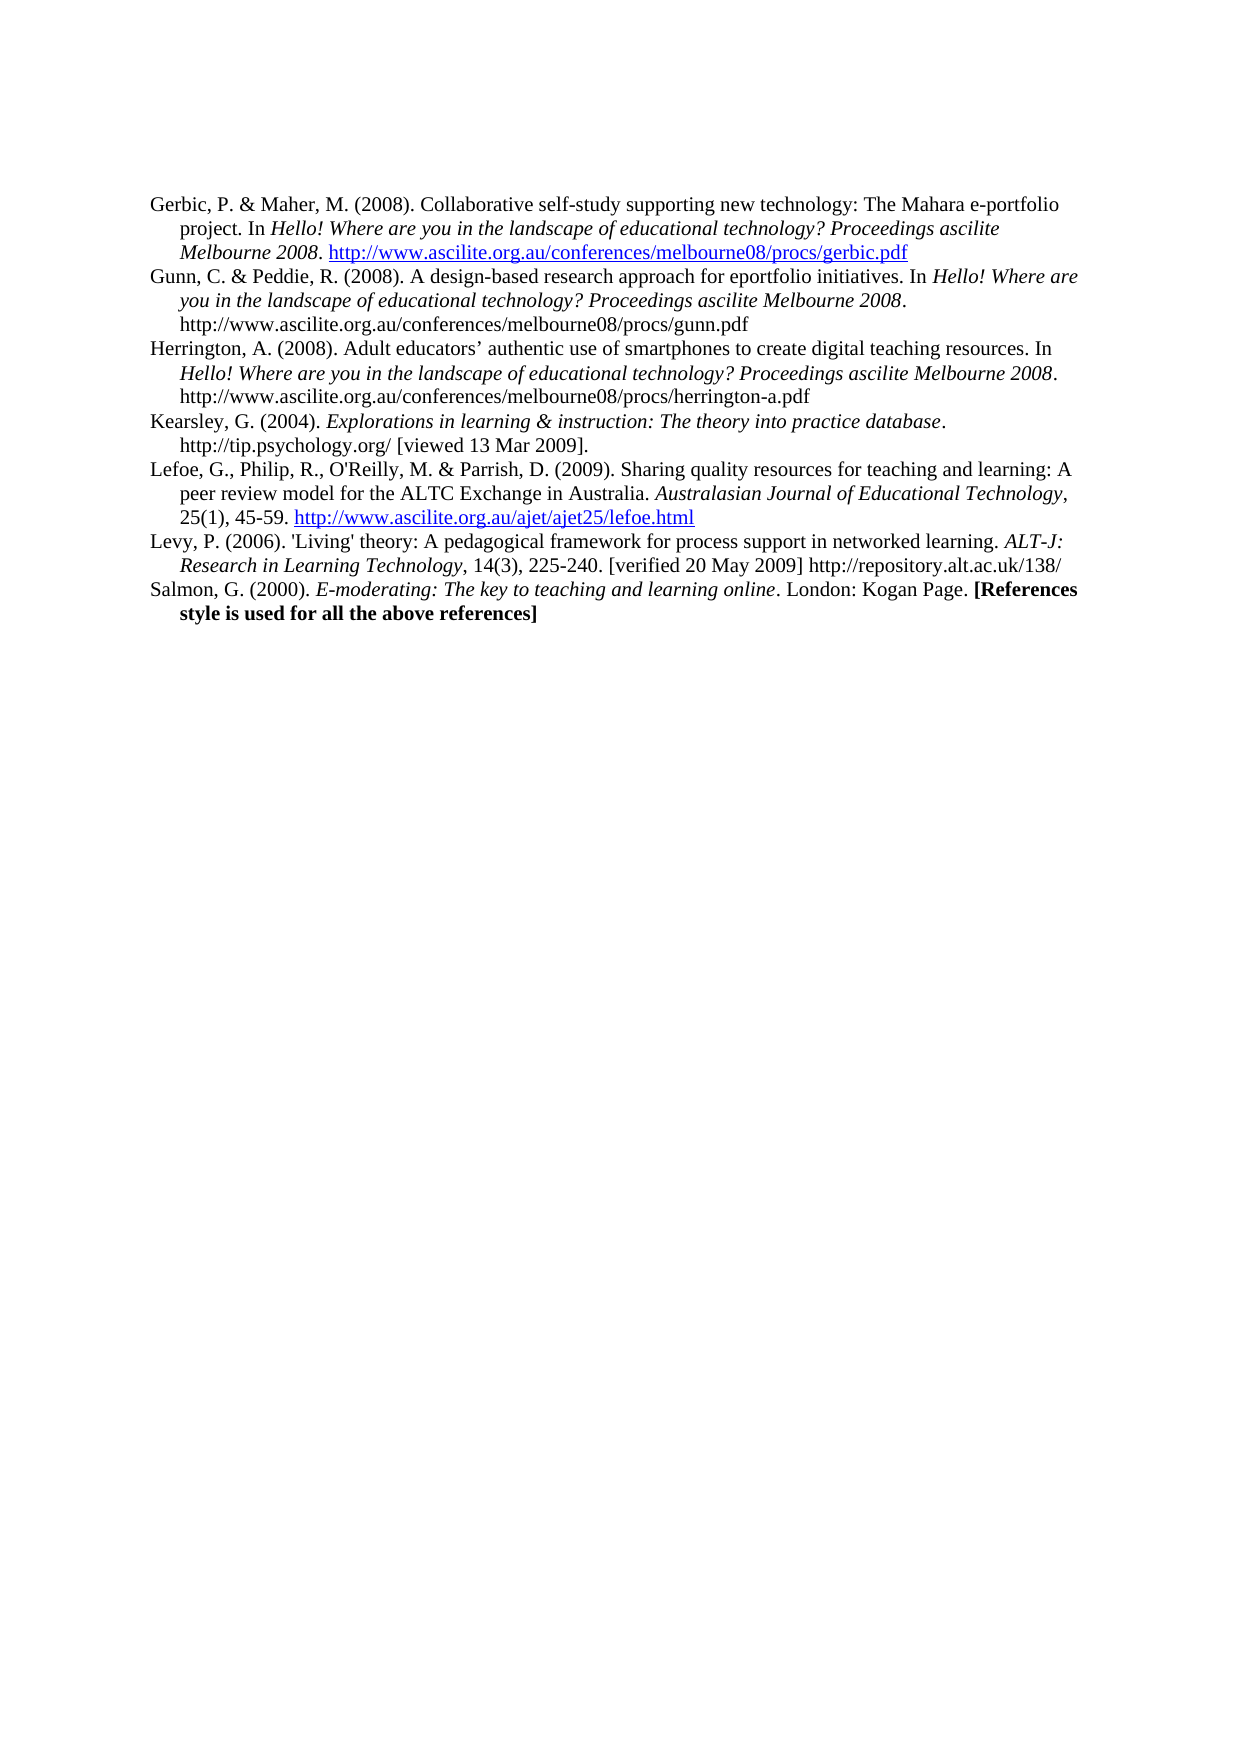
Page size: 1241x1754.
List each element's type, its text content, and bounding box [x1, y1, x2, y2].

text Salmon, G. (2000). E-moderating: The key to teaching and learning online. London: Kogan Page. [References style is used for all the above references] [150, 577, 1090, 625]
text Levy, P. (2006). 'Living' theory: A pedagogical framework for process support in networked learning. ALT-J: Research in Learning Technology, 14(3), 225-240. [verified 20 May 2009] http://repository.alt.ac.uk/138/ [150, 529, 1090, 577]
text Kearsley, G. (2004). Explorations in learning & instruction: The theory into practice database. http://tip.psychology.org/ [viewed 13 Mar 2009]. [150, 408, 1090, 457]
text Herrington, A. (2008). Adult educators’ authentic use of smartphones to create digital teaching resources. In Hello! Where are you in the landscape of educational technology? Proceedings ascilite Melbourne 2008. http://www.ascilite.org.au/conferences/melbourne08/procs/herrington-a.pdf [150, 336, 1090, 408]
text Lefoe, G., Philip, R., O'Reilly, M. & Parrish, D. (2009). Sharing quality resources for teaching and learning: A peer review model for the ALTC Exchange in Australia. Australasian Journal of Educational Technology, 25(1), 45-59. http://www.ascilite.org.au/ajet/ajet25/lefoe.html [150, 457, 1090, 529]
text Gerbic, P. & Maher, M. (2008). Collaborative self-study supporting new technology: The Mahara e-portfolio project. In Hello! Where are you in the landscape of educational technology? Proceedings ascilite Melbourne 2008. http://www.ascilite.org.au/conferences/melbourne08/procs/gerbic.pdf [150, 192, 1090, 264]
text Gunn, C. & Peddie, R. (2008). A design-based research approach for eportfolio initiatives. In Hello! Where are you in the landscape of educational technology? Proceedings ascilite Melbourne 2008. http://www.ascilite.org.au/conferences/melbourne08/procs/gunn.pdf [150, 264, 1090, 336]
